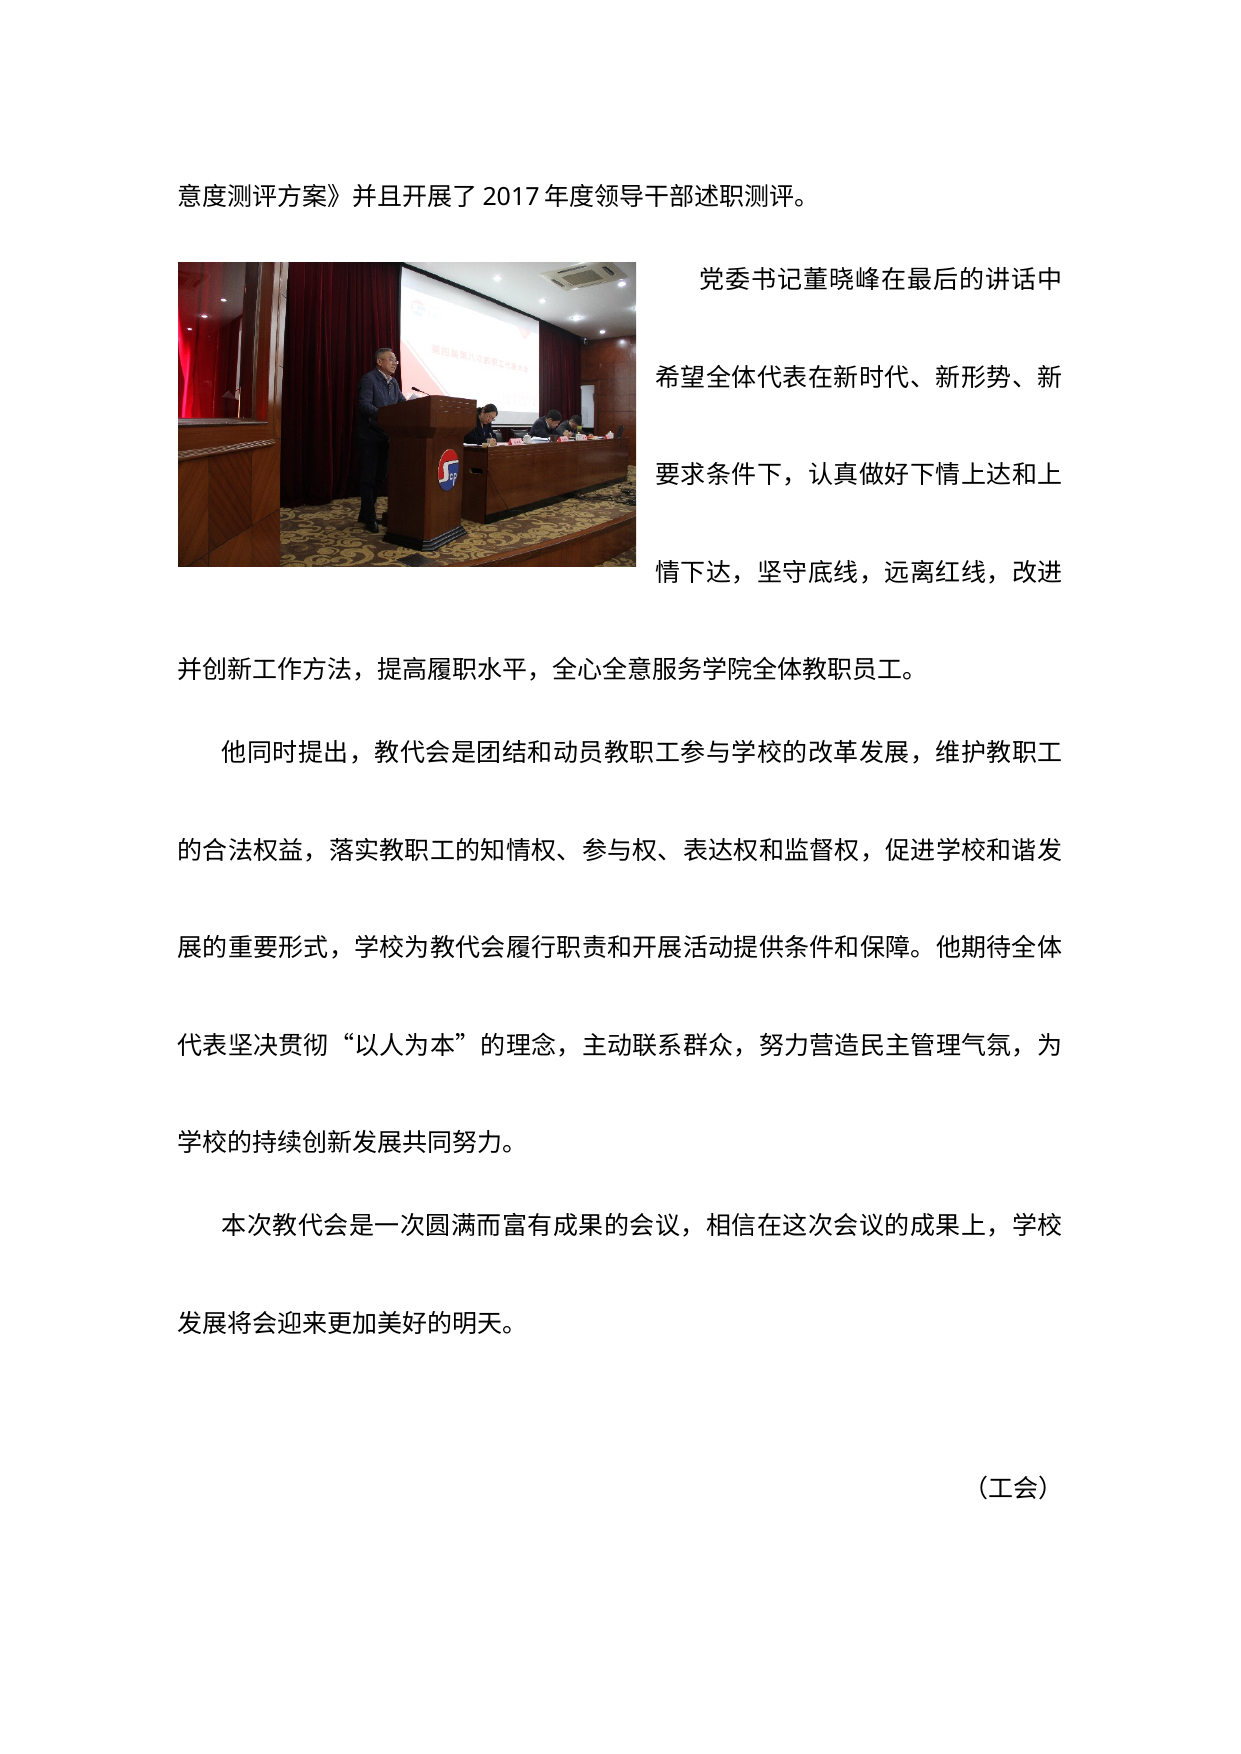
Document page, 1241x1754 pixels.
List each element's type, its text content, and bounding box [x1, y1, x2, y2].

text 他同时提出，教代会是团结和动员教职工参与学校的改革发展，维护教职工的合法权益，落实教职工的知情权、参与权、表达权和监督权，促进学校和谐发展的重要形式，学校为教代会履行职责和开展活动提供条件和保障。他期待全体代表坚决贯彻“以人为本”的理念，主动联系群众，努力营造民主管理气氛，为学校的持续创新发展共同努力。 [177, 718, 1063, 1173]
text 本次教代会是一次圆满而富有成果的会议，相信在这次会议的成果上，学校发展将会迎来更加美好的明天。 [177, 1191, 1063, 1354]
text （工会） [177, 1454, 1063, 1519]
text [177, 162, 1063, 227]
picture [176, 262, 636, 565]
